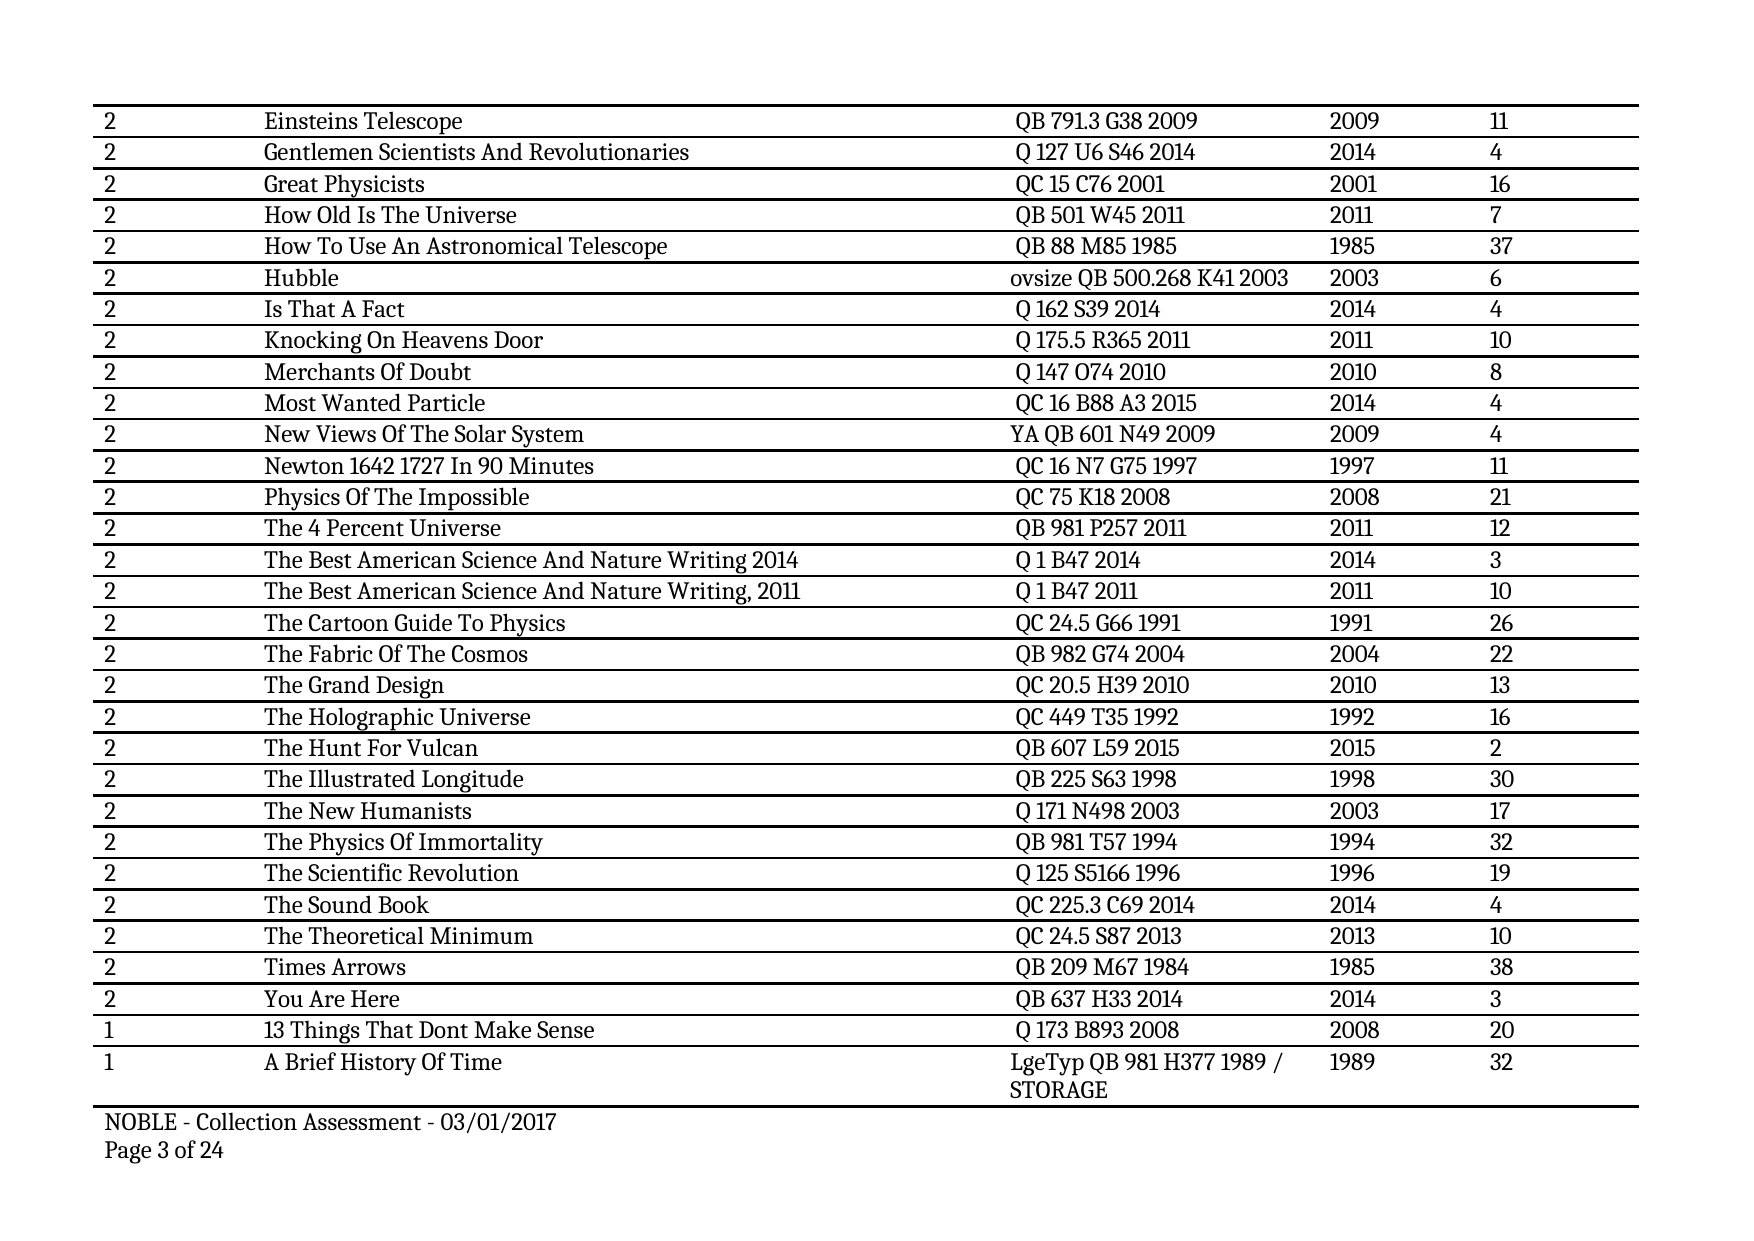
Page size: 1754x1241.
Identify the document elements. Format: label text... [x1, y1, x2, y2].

table_cell 10 [1479, 577, 1638, 606]
table_cell You Are Here [253, 985, 999, 1013]
table_cell Hubble [253, 264, 999, 292]
table_cell QC 449 T35 1992 [999, 703, 1319, 731]
table_cell 1985 [1319, 232, 1478, 261]
table_cell QB 225 S63 1998 [999, 765, 1319, 794]
table_cell 2 [93, 859, 253, 888]
table_cell 2014 [1319, 389, 1478, 418]
table_cell 2 [93, 264, 253, 292]
table_cell The Scientific Revolution [253, 859, 999, 888]
table_cell 2014 [1319, 891, 1478, 919]
table_cell 2008 [1319, 483, 1478, 512]
table_cell 2 [93, 232, 253, 261]
table_cell 1992 [1319, 703, 1478, 731]
table_cell Einsteins Telescope [253, 107, 999, 136]
table_cell 2 [93, 452, 253, 480]
table_cell 1991 [1319, 608, 1478, 637]
table_cell Physics Of The Impossible [253, 483, 999, 512]
table_cell 1997 [1319, 452, 1478, 480]
table_cell The Grand Design [253, 671, 999, 700]
table_cell 21 [1479, 483, 1638, 512]
table_cell Q 125 S5166 1996 [999, 859, 1319, 888]
table_cell 10 [1479, 922, 1638, 951]
table_cell 13 [1479, 671, 1638, 700]
table_cell 2008 [1319, 1016, 1478, 1045]
table_cell 2 [93, 295, 253, 324]
table_cell 11 [1479, 452, 1638, 480]
table_cell 2 [93, 828, 253, 857]
table_cell 13 Things That Dont Make Sense [253, 1016, 999, 1045]
table_cell Q 1 B47 2014 [999, 546, 1319, 574]
table_cell The 4 Percent Universe [253, 515, 999, 543]
table_cell 2 [93, 483, 253, 512]
table_cell 37 [1479, 232, 1638, 261]
table_cell 2010 [1319, 358, 1478, 386]
table_cell 7 [1479, 201, 1638, 229]
table_cell 2 [93, 326, 253, 355]
table_cell 4 [1479, 295, 1638, 324]
table_cell 2 [93, 703, 253, 731]
table_cell QC 15 C76 2001 [999, 170, 1319, 198]
table_cell 2 [93, 107, 253, 136]
table_cell Q 162 S39 2014 [999, 295, 1319, 324]
table_cell 2003 [1319, 264, 1478, 292]
table_cell 2 [93, 546, 253, 574]
table_cell QB 501 W45 2011 [999, 201, 1319, 229]
table_cell 2 [93, 734, 253, 763]
table_cell 16 [1479, 703, 1638, 731]
table_cell 30 [1479, 765, 1638, 794]
table_cell 2011 [1319, 577, 1478, 606]
table_cell QC 16 N7 G75 1997 [999, 452, 1319, 480]
table_cell Times Arrows [253, 953, 999, 982]
table_cell 2014 [1319, 138, 1478, 167]
table_cell 8 [1479, 358, 1638, 386]
table_cell 2 [93, 797, 253, 825]
table_cell 2 [93, 201, 253, 229]
table_cell 2011 [1319, 515, 1478, 543]
table_cell 32 [1479, 828, 1638, 857]
table_cell Q 175.5 R365 2011 [999, 326, 1319, 355]
table_cell QB 607 L59 2015 [999, 734, 1319, 763]
table_cell 2 [1479, 734, 1638, 763]
table_cell 2 [93, 515, 253, 543]
table_cell 2014 [1319, 546, 1478, 574]
table_cell 2 [93, 671, 253, 700]
table_cell 2 [93, 922, 253, 951]
table_cell 2001 [1319, 170, 1478, 198]
table_cell 1 [93, 1016, 253, 1045]
table_cell 2004 [1319, 640, 1478, 668]
table_cell LgeTyp QB 981 H377 1989 / STORAGE [999, 1047, 1319, 1105]
table_cell 2 [93, 985, 253, 1013]
table_cell 2003 [1319, 797, 1478, 825]
table_cell 2 [93, 608, 253, 637]
table_cell 2 [93, 765, 253, 794]
table_cell 16 [1479, 170, 1638, 198]
table_cell 2015 [1319, 734, 1478, 763]
table_cell 6 [1479, 264, 1638, 292]
table_cell 3 [1479, 985, 1638, 1013]
table_cell The Cartoon Guide To Physics [253, 608, 999, 637]
table_cell How To Use An Astronomical Telescope [253, 232, 999, 261]
table_cell The Theoretical Minimum [253, 922, 999, 951]
table_cell 2 [93, 420, 253, 449]
table_cell A Brief History Of Time [253, 1047, 999, 1105]
table_cell 32 [1479, 1047, 1638, 1105]
table_cell 26 [1479, 608, 1638, 637]
table_cell 22 [1479, 640, 1638, 668]
table_cell The Sound Book [253, 891, 999, 919]
table_cell 1985 [1319, 953, 1478, 982]
table_cell 2014 [1319, 295, 1478, 324]
table_cell 4 [1479, 891, 1638, 919]
table_cell Q 147 O74 2010 [999, 358, 1319, 386]
table_cell 2 [93, 577, 253, 606]
table_cell 17 [1479, 797, 1638, 825]
table_cell 2009 [1319, 107, 1478, 136]
table_cell The New Humanists [253, 797, 999, 825]
table_cell 1996 [1319, 859, 1478, 888]
table_cell QC 225.3 C69 2014 [999, 891, 1319, 919]
table_cell 2 [93, 891, 253, 919]
table_cell The Best American Science And Nature Writing, 2011 [253, 577, 999, 606]
table_cell 2014 [1319, 985, 1478, 1013]
table_cell Newton 1642 1727 In 90 Minutes [253, 452, 999, 480]
table_cell 1994 [1319, 828, 1478, 857]
table_cell YA QB 601 N49 2009 [999, 420, 1319, 449]
table_cell 11 [1479, 107, 1638, 136]
table_cell 2009 [1319, 420, 1478, 449]
table_cell 2011 [1319, 326, 1478, 355]
table_cell QC 75 K18 2008 [999, 483, 1319, 512]
table_cell 2013 [1319, 922, 1478, 951]
table_cell The Fabric Of The Cosmos [253, 640, 999, 668]
table_cell 2 [93, 358, 253, 386]
table_cell The Physics Of Immortality [253, 828, 999, 857]
table_cell QB 982 G74 2004 [999, 640, 1319, 668]
table_cell 12 [1479, 515, 1638, 543]
table_cell Merchants Of Doubt [253, 358, 999, 386]
table_cell 2 [93, 953, 253, 982]
table_cell QB 88 M85 1985 [999, 232, 1319, 261]
table_cell 4 [1479, 389, 1638, 418]
table_cell How Old Is The Universe [253, 201, 999, 229]
table_cell Q 173 B893 2008 [999, 1016, 1319, 1045]
table_cell Most Wanted Particle [253, 389, 999, 418]
table_cell 4 [1479, 138, 1638, 167]
table_cell Is That A Fact [253, 295, 999, 324]
table_cell 1 [93, 1047, 253, 1105]
table_cell QB 637 H33 2014 [999, 985, 1319, 1013]
table_cell Gentlemen Scientists And Revolutionaries [253, 138, 999, 167]
table_cell ovsize QB 500.268 K41 2003 [999, 264, 1319, 292]
table_cell 20 [1479, 1016, 1638, 1045]
table_cell New Views Of The Solar System [253, 420, 999, 449]
table_cell QC 24.5 G66 1991 [999, 608, 1319, 637]
table_cell 4 [1479, 420, 1638, 449]
table_cell 3 [1479, 546, 1638, 574]
table_cell QB 791.3 G38 2009 [999, 107, 1319, 136]
table_cell Knocking On Heavens Door [253, 326, 999, 355]
table_cell QC 24.5 S87 2013 [999, 922, 1319, 951]
table_cell QB 981 P257 2011 [999, 515, 1319, 543]
table_cell Q 1 B47 2011 [999, 577, 1319, 606]
table_cell QC 16 B88 A3 2015 [999, 389, 1319, 418]
table_cell The Illustrated Longitude [253, 765, 999, 794]
table_cell 19 [1479, 859, 1638, 888]
table_cell 10 [1479, 326, 1638, 355]
table_cell QB 981 T57 1994 [999, 828, 1319, 857]
table_cell Great Physicists [253, 170, 999, 198]
table_cell 1989 [1319, 1047, 1478, 1105]
table_cell The Hunt For Vulcan [253, 734, 999, 763]
table_cell 2 [93, 640, 253, 668]
table_cell Q 171 N498 2003 [999, 797, 1319, 825]
table_cell 1998 [1319, 765, 1478, 794]
table_cell 2 [93, 138, 253, 167]
table_cell 2011 [1319, 201, 1478, 229]
table_cell 38 [1479, 953, 1638, 982]
table_cell Q 127 U6 S46 2014 [999, 138, 1319, 167]
table_cell 2 [93, 389, 253, 418]
table_cell The Holographic Universe [253, 703, 999, 731]
table_cell The Best American Science And Nature Writing 2014 [253, 546, 999, 574]
table_cell QC 20.5 H39 2010 [999, 671, 1319, 700]
table_cell 2010 [1319, 671, 1478, 700]
table_cell 2 [93, 170, 253, 198]
table_cell QB 209 M67 1984 [999, 953, 1319, 982]
